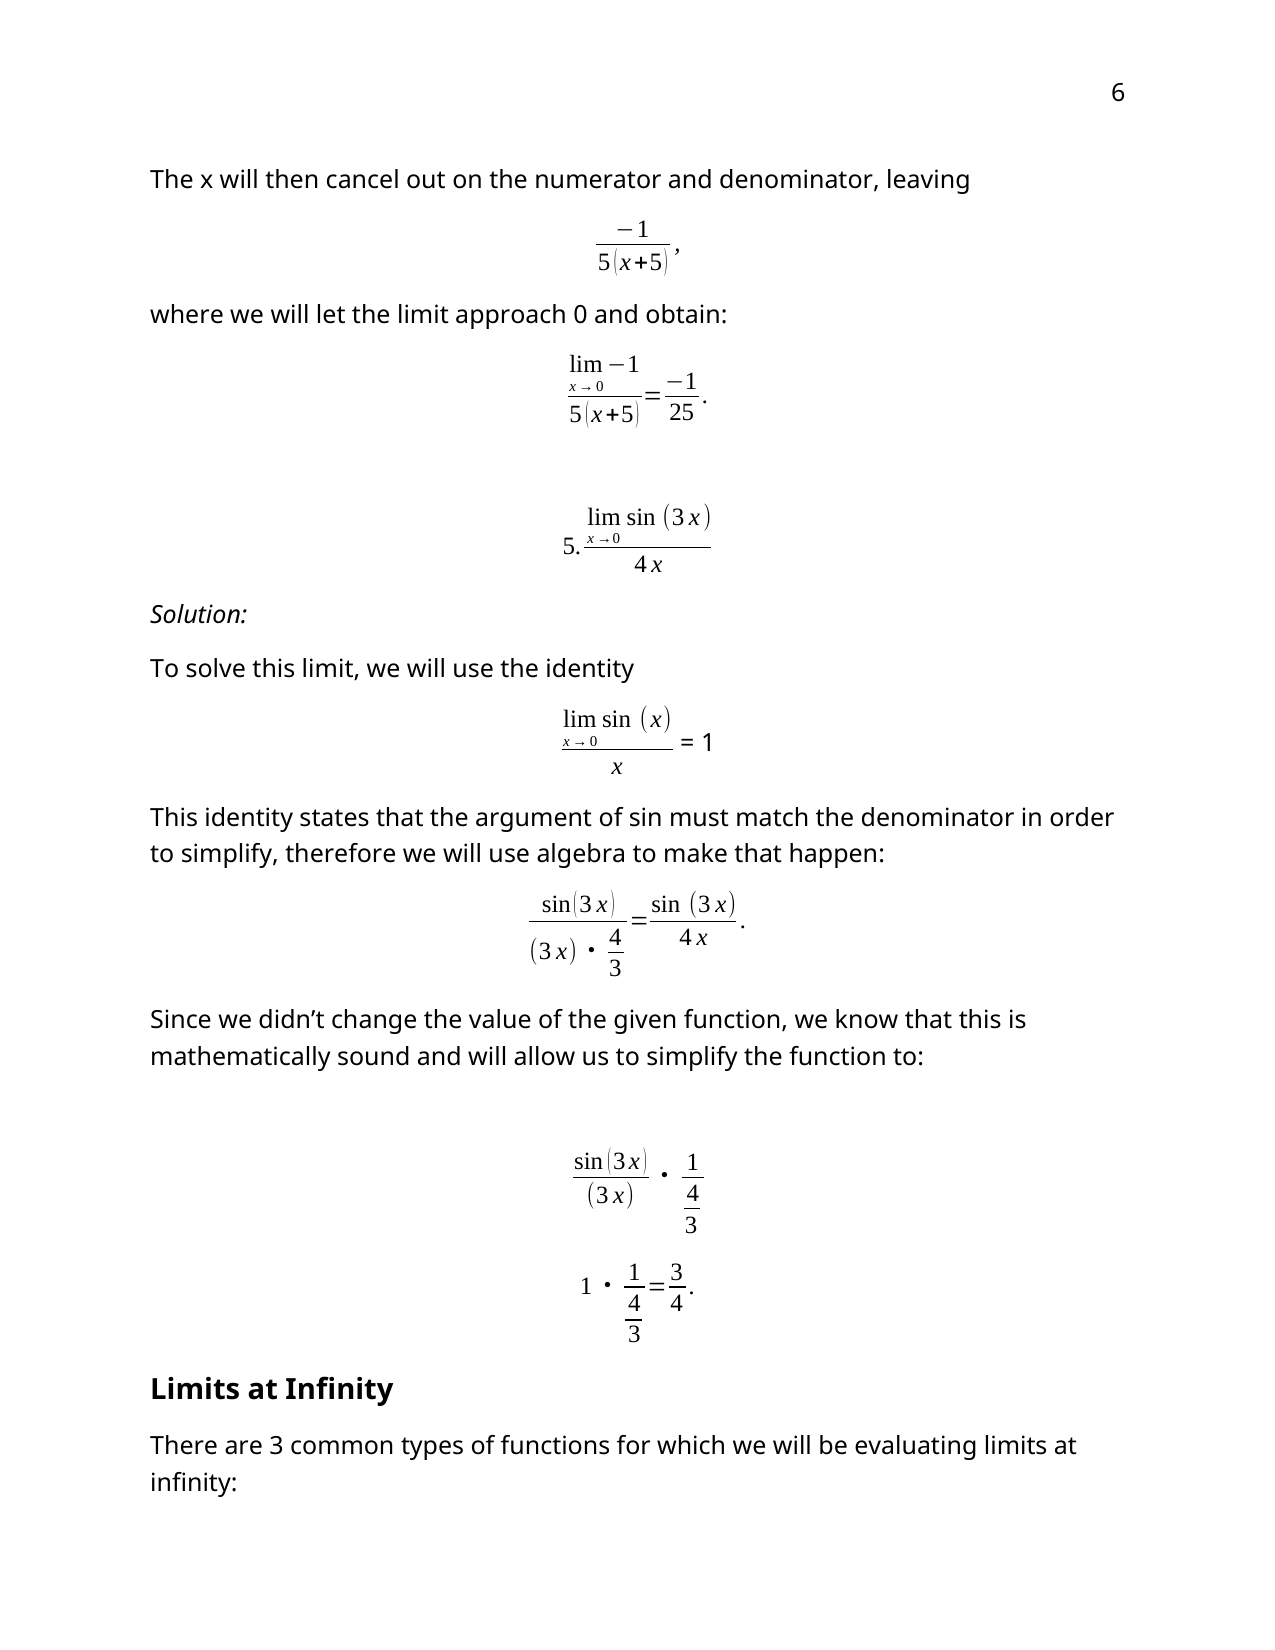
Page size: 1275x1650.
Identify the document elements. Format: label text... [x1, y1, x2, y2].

text There are 3 common types of functions for which we will be evaluating limits at infinity: [150, 1427, 1125, 1498]
text The x will then cancel out on the numerator and denominator, leaving [150, 162, 1125, 196]
subtitle Limits at Infinity [150, 1368, 1125, 1408]
text where we will let the limit approach 0 and obtain: [150, 297, 1125, 331]
text Since we didn’t change the value of the given function, we know that this is mathematically sound and will allow us to simplify the function to: [150, 1002, 1125, 1073]
text Solution: [150, 597, 1125, 631]
text This identity states that the argument of sin must match the denominator in order to simplify, therefore we will use algebra to make that happen: [150, 799, 1125, 870]
text = 1 [150, 704, 1125, 780]
text To solve this limit, we will use the identity [150, 650, 1125, 684]
